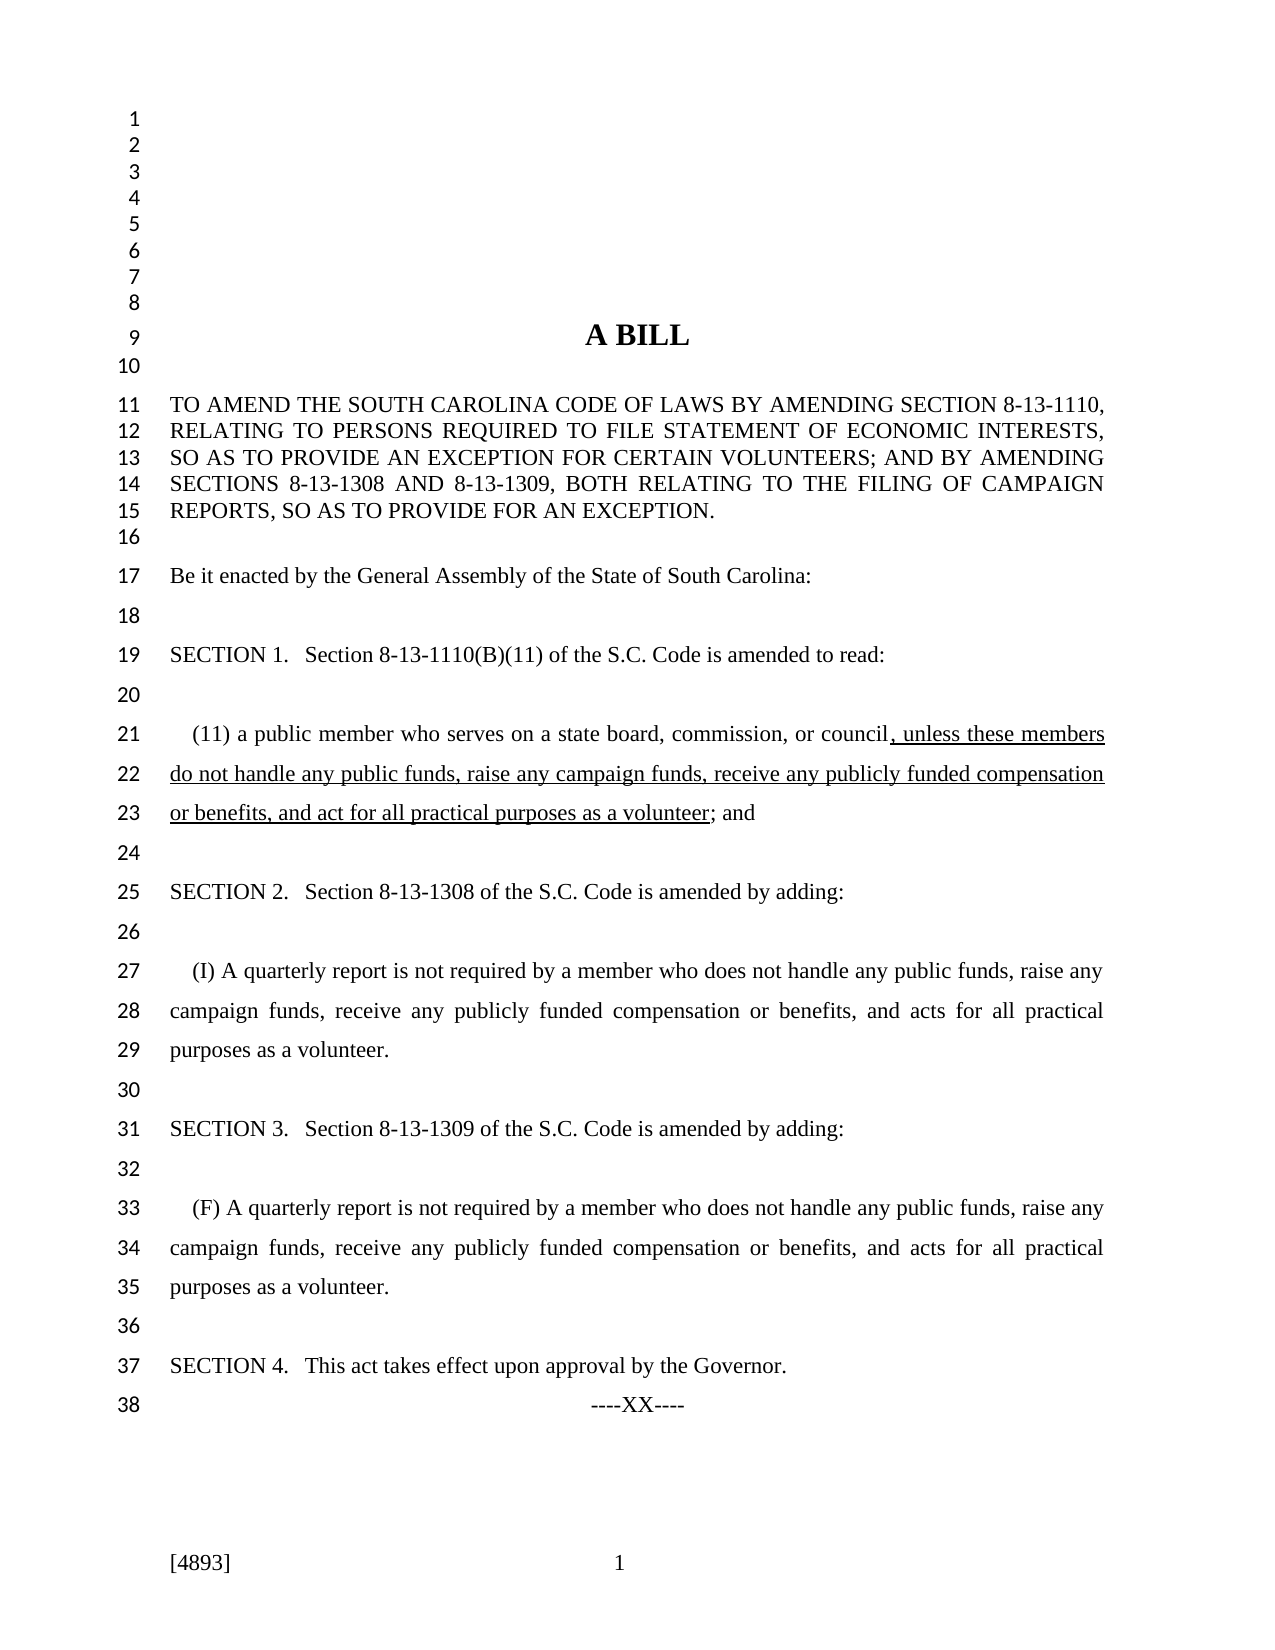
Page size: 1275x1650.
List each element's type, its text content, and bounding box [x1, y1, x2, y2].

text (11) a public member who serves on a state board, commission, or council, unless these members do not handle any public funds, raise any campaign funds, receive any publicly funded compensation or benefits, and act for all practical purposes as a volunteer; and [169, 720, 1106, 826]
text SECTION 1. Section 8‑13‑1110(B)(11) of the S.C. Code is amended to read: [169, 641, 1106, 668]
text SECTION 3. Section 8‑13‑1309 of the S.C. Code is amended by adding: [169, 1115, 1106, 1142]
text Be it enacted by the General Assembly of the State of South Carolina: [169, 562, 1106, 589]
text SECTION 4. This act takes effect upon approval by the Governor. [169, 1352, 1106, 1378]
text SECTION 2. Section 8‑13‑1308 of the S.C. Code is amended by adding: [169, 878, 1106, 905]
text ----XX---- [169, 1392, 1106, 1418]
text (I) A quarterly report is not required by a member who does not handle any public funds, raise any campaign funds, receive any publicly funded compensation or benefits, and acts for all practical purposes as a volunteer. [169, 957, 1106, 1063]
text A bill [169, 316, 1106, 352]
text (F) A quarterly report is not required by a member who does not handle any public funds, raise any campaign funds, receive any publicly funded compensation or benefits, and acts for all practical purposes as a volunteer. [169, 1194, 1106, 1299]
